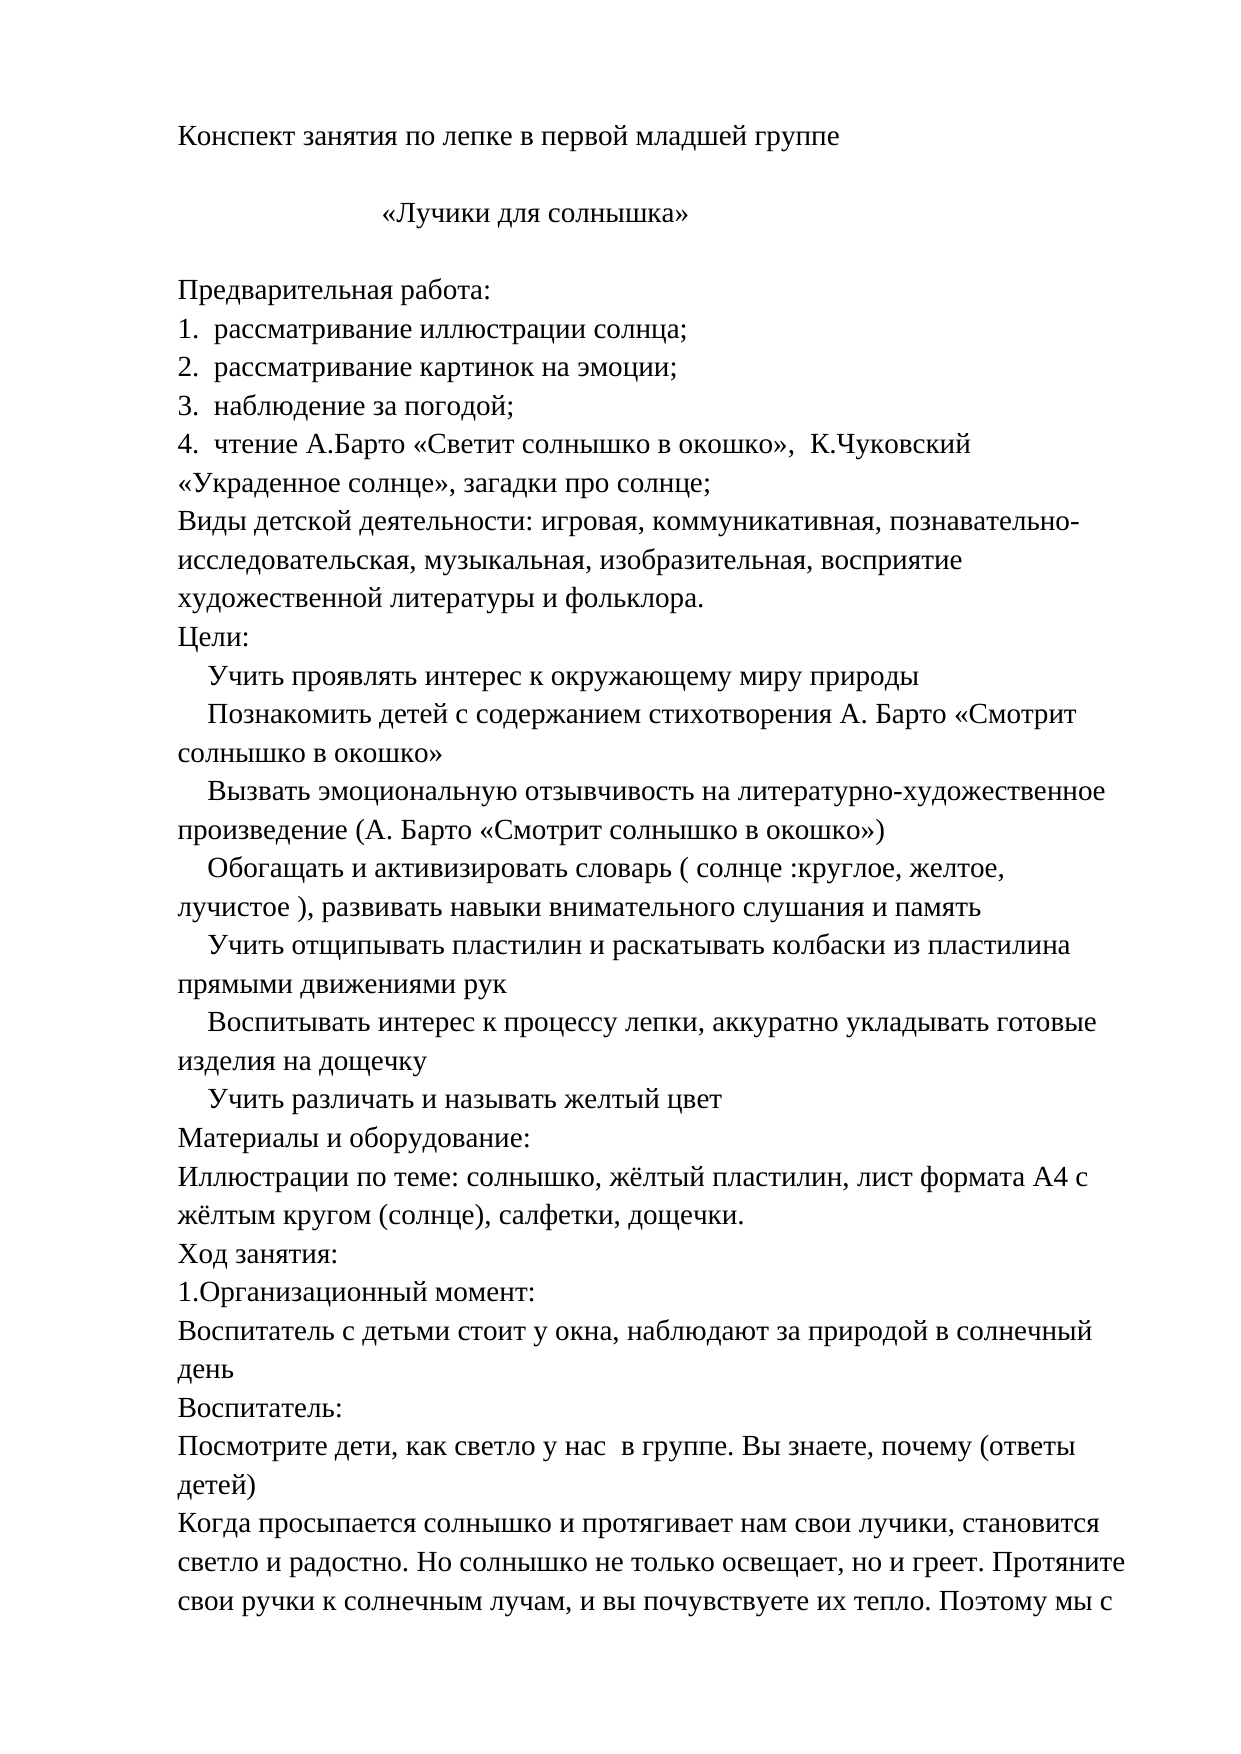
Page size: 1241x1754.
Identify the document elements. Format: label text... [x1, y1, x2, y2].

text Цели: [177, 619, 1152, 653]
text  Вызвать эмоциональную отзывчивость на литературно-художественное [177, 773, 1152, 807]
text 2. рассматривание картинок на эмоции; [177, 349, 1152, 383]
text 1.Организационный момент: [177, 1274, 1152, 1308]
text Воспитатель: [177, 1390, 1152, 1423]
text лучистое ), развивать навыки внимательного слушания и память [177, 889, 1152, 922]
text Посмотрите дети, как светло у нас в группе. Вы знаете, почему (ответы [177, 1428, 1152, 1462]
text  Обогащать и активизировать словарь ( солнце :круглое, желтое, [177, 850, 1152, 884]
text Предварительная работа: [177, 272, 1152, 306]
text Когда просыпается солнышко и протягивает нам свои лучики, становится [177, 1506, 1152, 1539]
text  Учить проявлять интерес к окружающему миру природы [177, 658, 1152, 691]
text Воспитатель с детьми стоит у окна, наблюдают за природой в солнечный день [177, 1313, 1152, 1385]
text  Воспитывать интерес к процессу лепки, аккуратно укладывать готовые [177, 1004, 1152, 1038]
text «Лучики для солнышка» [177, 195, 1152, 229]
text художественной литературы и фольклора. [177, 581, 1152, 614]
text «Украденное солнце», загадки про солнце; [177, 465, 1152, 498]
text Виды детской деятельности: игровая, коммуникативная, познавательно- [177, 503, 1152, 537]
text светло и радостно. Но солнышко не только освещает, но и греет. Протяните [177, 1544, 1152, 1578]
text детей) [177, 1467, 1152, 1501]
text исследовательская, музыкальная, изобразительная, восприятие [177, 542, 1152, 576]
text Ход занятия: [177, 1236, 1152, 1269]
text жёлтым кругом (солнце), салфетки, дощечки. [177, 1197, 1152, 1231]
text Конспект занятия по лепке в первой младшей группе [177, 118, 1152, 152]
text  Познакомить детей с содержанием стихотворения А. Барто «Смотрит [177, 696, 1152, 730]
text 4. чтение А.Барто «Светит солнышко в окошко», К.Чуковский [177, 426, 1152, 460]
text 3. наблюдение за погодой; [177, 388, 1152, 421]
text произведение (А. Барто «Смотрит солнышко в окошко») [177, 812, 1152, 845]
text изделия на дощечку [177, 1043, 1152, 1077]
text  Учить отщипывать пластилин и раскатывать колбаски из пластилина [177, 927, 1152, 961]
text Иллюстрации по теме: солнышко, жёлтый пластилин, лист формата А4 с [177, 1159, 1152, 1192]
text 1. рассматривание иллюстрации солнца; [177, 311, 1152, 344]
text Материалы и оборудование: [177, 1120, 1152, 1154]
text солнышко в окошко» [177, 735, 1152, 768]
text  Учить различать и называть желтый цвет [177, 1082, 1152, 1115]
text прямыми движениями рук [177, 966, 1152, 999]
text свои ручки к солнечным лучам, и вы почувствуете их тепло. Поэтому мы с [177, 1583, 1152, 1616]
